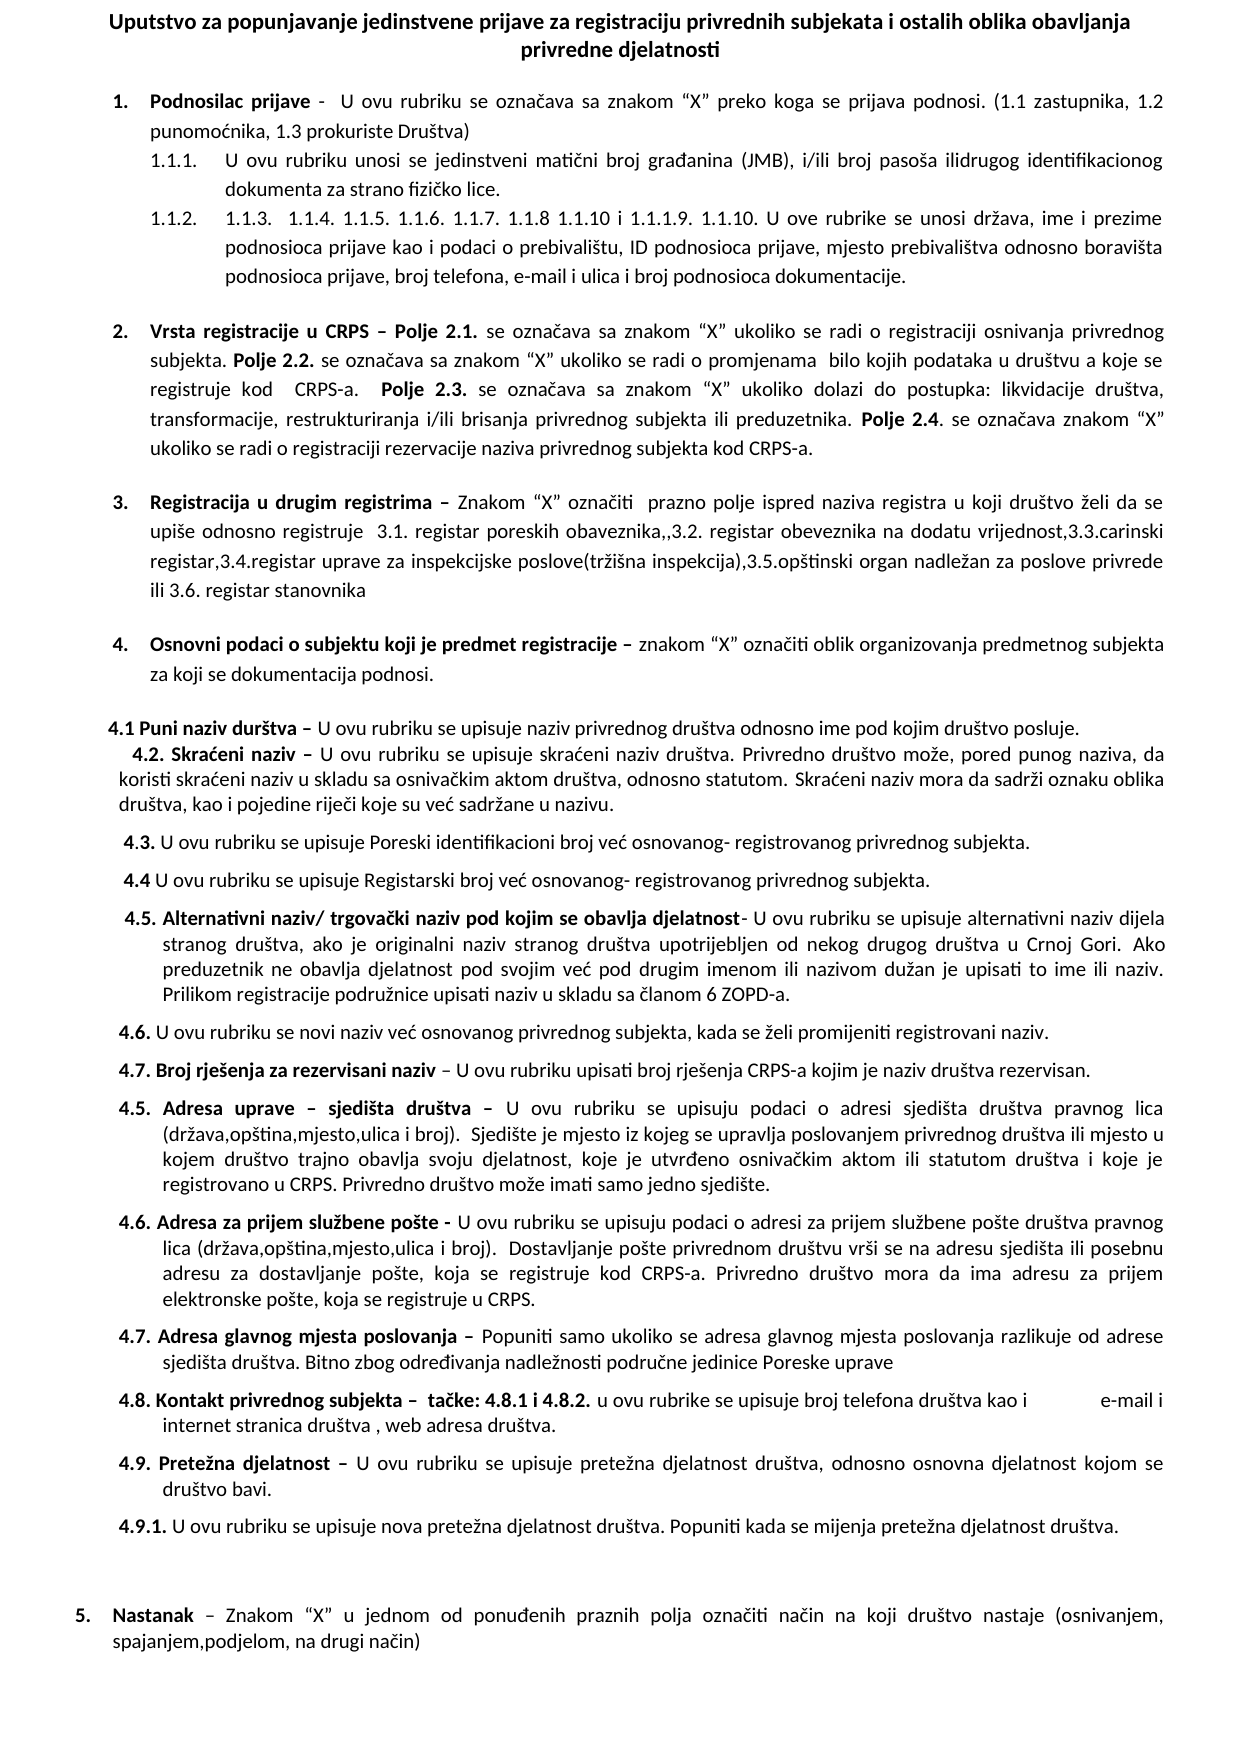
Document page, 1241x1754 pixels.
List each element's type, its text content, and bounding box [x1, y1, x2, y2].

list Osnovni podaci o subjektu koji je predmet registracije – znakom “X” označiti oblik organizovanja predmetnog subjekta za koji se dokumentacija podnosi. [112, 632, 1165, 686]
text 4.1 Puni naziv durštva – U ovu rubriku se upisuje naziv privrednog društva odnosno ime pod kojim društvo posluje. [75, 715, 1165, 741]
list Nastanak – Znakom “X” u jednom od ponuđenih praznih polja označiti način na koji društvo nastaje (osnivanjem, spajanjem,podjelom, na drugi način) [75, 1602, 1165, 1653]
text 4.5. Alternativni naziv/ trgovački naziv pod kojim se obavlja djelatnost- U ovu rubriku se upisuje alternativni naziv dijela stranog društva, ako je originalni naziv stranog društva upotrijebljen od nekog drugog društva u Crnoj Gori. Ako preduzetnik ne obavlja djelatnost pod svojim već pod drugim imenom ili nazivom dužan je upisati to ime ili naziv. Prilikom registracije podružnice upisati naziv u skladu sa članom 6 ZOPD-a. [119, 905, 1165, 1007]
text 4.8. Kontakt privrednog subjekta – tačke: 4.8.1 i 4.8.2. u ovu rubrike se upisuje broj telefona društva kao i e-mail i internet stranica društva , web adresa društva. [119, 1387, 1165, 1438]
text 4.5. Adresa uprave – sjedišta društva – U ovu rubriku se upisuju podaci o adresi sjedišta društva pravnog lica (država,opština,mjesto,ulica i broj). Sjedište je mjesto iz kojeg se upravlja poslovanjem privrednog društva ili mjesto u kojem društvo trajno obavlja svoju djelatnost, koje je utvrđeno osnivačkim aktom ili statutom društva i koje je registrovano u CRPS. Privredno društvo može imati samo jedno sjedište. [119, 1095, 1165, 1197]
text 4.7. Adresa glavnog mjesta poslovanja – Popuniti samo ukoliko se adresa glavnog mjesta poslovanja razlikuje od adrese sjedišta društva. Bitno zbog određivanja nadležnosti područne jedinice Poreske uprave [119, 1324, 1165, 1374]
text 4.3. U ovu rubriku se upisuje Poreski identifikacioni broj već osnovanog- registrovanog privrednog subjekta. [119, 829, 1165, 855]
text 4.2. Skraćeni naziv – U ovu rubriku se upisuje skraćeni naziv društva. Privredno društvo može, pored punog naziva, da koristi skraćeni naziv u skladu sa osnivačkim aktom društva, odnosno statutom. Skraćeni naziv mora da sadrži oznaku oblika društva, kao i pojedine riječi koje su već sadržane u nazivu. [119, 741, 1165, 817]
text Uputstvo za popunjavanje jedinstvene prijave za registraciju privrednih subjekata i ostalih oblika obavljanja privredne djelatnosti [75, 7, 1165, 63]
list 1.1.3. 1.1.4. 1.1.5. 1.1.6. 1.1.7. 1.1.8 1.1.10 i 1.1.1.9. 1.1.10. U ove rubrike se unosi država, ime i prezime podnosioca prijave kao i podaci o prebivalištu, ID podnosioca prijave, mjesto prebivalištva odnosno boravišta podnosioca prijave, broj telefona, e-mail i ulica i broj podnosioca dokumentacije. [150, 205, 1165, 289]
list U ovu rubriku unosi se jedinstveni matični broj građanina (JMB), i/ili broj pasoša ilidrugog identifikacionog dokumenta za strano fizičko lice. [150, 147, 1165, 202]
text 4.9. Pretežna djelatnost – U ovu rubriku se upisuje pretežna djelatnost društva, odnosno osnovna djelatnost kojom se društvo bavi. [119, 1450, 1165, 1501]
text 4.7. Broj rješenja za rezervisani naziv – U ovu rubriku upisati broj rješenja CRPS-a kojim je naziv društva rezervisan. [119, 1057, 1165, 1083]
text 4.6. Adresa za prijem službene pošte - U ovu rubriku se upisuju podaci o adresi za prijem službene pošte društva pravnog lica (država,opština,mjesto,ulica i broj). Dostavljanje pošte privrednom društvu vrši se na adresu sjedišta ili posebnu adresu za dostavljanje pošte, koja se registruje kod CRPS-a. Privredno društvo mora da ima adresu za prijem elektronske pošte, koja se registruje u CRPS. [119, 1209, 1165, 1311]
text 4.6. U ovu rubriku se novi naziv već osnovanog privrednog subjekta, kada se želi promijeniti registrovani naziv. [119, 1019, 1165, 1045]
text 4.4 U ovu rubriku se upisuje Registarski broj već osnovanog- registrovanog privrednog subjekta. [119, 867, 1165, 893]
text 4.9.1. U ovu rubriku se upisuje nova pretežna djelatnost društva. Popuniti kada se mijenja pretežna djelatnost društva. [119, 1514, 1165, 1539]
list Vrsta registracije u CRPS – Polje 2.1. se označava sa znakom “X” ukoliko se radi o registraciji osnivanja privrednog subjekta. Polje 2.2. se označava sa znakom “X” ukoliko se radi o promjenama bilo kojih podataka u društvu a koje se registruje kod CRPS-a. Polje 2.3. se označava sa znakom “X” ukoliko dolazi do postupka: likvidacije društva, transformacije, restrukturiranja i/ili brisanja privrednog subjekta ili preduzetnika. Polje 2.4. se označava znakom “X” ukoliko se radi o registraciji rezervacije naziva privrednog subjekta kod CRPS-a. [112, 318, 1165, 460]
list Podnosilac prijave - U ovu rubriku se označava sa znakom “X” preko koga se prijava podnosi. (1.1 zastupnika, 1.2 punomoćnika, 1.3 prokuriste Društva) [112, 89, 1165, 143]
list Registracija u drugim registrima – Znakom “X” označiti prazno polje ispred naziva registra u koji društvo želi da se upiše odnosno registruje 3.1. registar poreskih obaveznika,,3.2. registar obeveznika na dodatu vrijednost,3.3.carinski registar,3.4.registar uprave za inspekcijske poslove(tržišna inspekcija),3.5.opštinski organ nadležan za poslove privrede ili 3.6. registar stanovnika [112, 489, 1165, 602]
